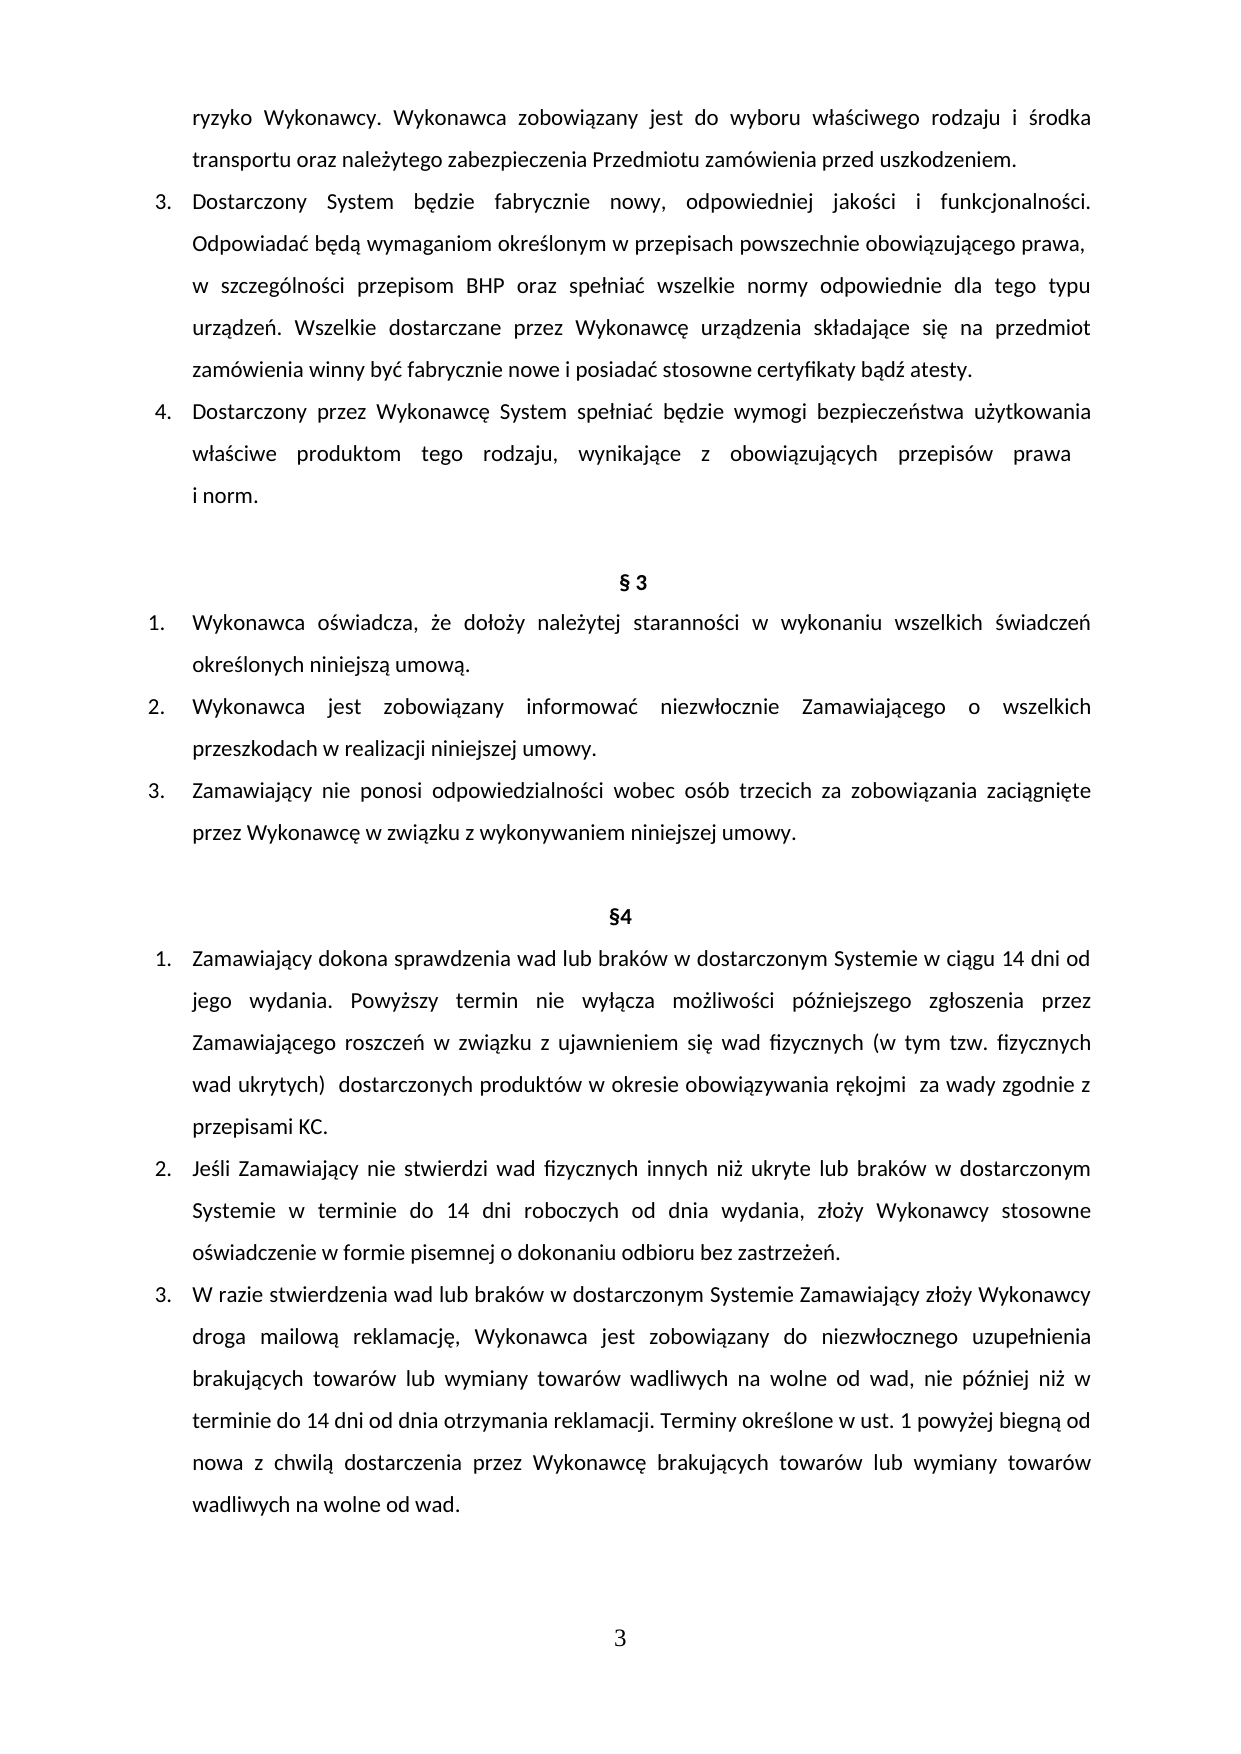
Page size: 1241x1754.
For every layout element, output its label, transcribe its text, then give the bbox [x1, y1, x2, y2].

text § 3 [148, 568, 1092, 596]
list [155, 103, 1092, 173]
list Jeśli Zamawiający nie stwierdzi wad fizycznych innych niż ukryte lub braków w dostarczonym Systemie w terminie do 14 dni roboczych od dnia wydania, złoży Wykonawcy stosowne oświadczenie w formie pisemnej o dokonaniu odbioru bez zastrzeżeń. [154, 1154, 1092, 1266]
list Wykonawca jest zobowiązany informować niezwłocznie Zamawiającego o wszelkich przeszkodach w realizacji niniejszej umowy. [148, 692, 1092, 762]
text §4 [148, 902, 1092, 930]
list Wykonawca oświadcza, że dołoży należytej staranności w wykonaniu wszelkich świadczeń określonych niniejszą umową. [148, 608, 1092, 678]
list Zamawiający nie ponosi odpowiedzialności wobec osób trzecich za zobowiązania zaciągnięte przez Wykonawcę w związku z wykonywaniem niniejszej umowy. [148, 776, 1092, 846]
list Dostarczony System będzie fabrycznie nowy, odpowiedniej jakości i funkcjonalności. Odpowiadać będą wymaganiom określonym w przepisach powszechnie obowiązującego prawa, w szczególności przepisom BHP oraz spełniać wszelkie normy odpowiednie dla tego typu urządzeń. Wszelkie dostarczane przez Wykonawcę urządzenia składające się na przedmiot zamówienia winny być fabrycznie nowe i posiadać stosowne certyfikaty bądź atesty. [154, 187, 1092, 383]
list Zamawiający dokona sprawdzenia wad lub braków w dostarczonym Systemie w ciągu 14 dni od jego wydania. Powyższy termin nie wyłącza możliwości późniejszego zgłoszenia przez Zamawiającego roszczeń w związku z ujawnieniem się wad fizycznych (w tym tzw. fizycznych wad ukrytych) dostarczonych produktów w okresie obowiązywania rękojmi za wady zgodnie z przepisami KC. [154, 944, 1092, 1140]
list W razie stwierdzenia wad lub braków w dostarczonym Systemie Zamawiający złoży Wykonawcy droga mailową reklamację, Wykonawca jest zobowiązany do niezwłocznego uzupełnienia brakujących towarów lub wymiany towarów wadliwych na wolne od wad, nie później niż w terminie do 14 dni od dnia otrzymania reklamacji. Terminy określone w ust. 1 powyżej biegną od nowa z chwilą dostarczenia przez Wykonawcę brakujących towarów lub wymiany towarów wadliwych na wolne od wad. [154, 1280, 1092, 1518]
list Dostarczony przez Wykonawcę System spełniać będzie wymogi bezpieczeństwa użytkowania właściwe produktom tego rodzaju, wynikające z obowiązujących przepisów prawa i norm. [154, 397, 1092, 509]
